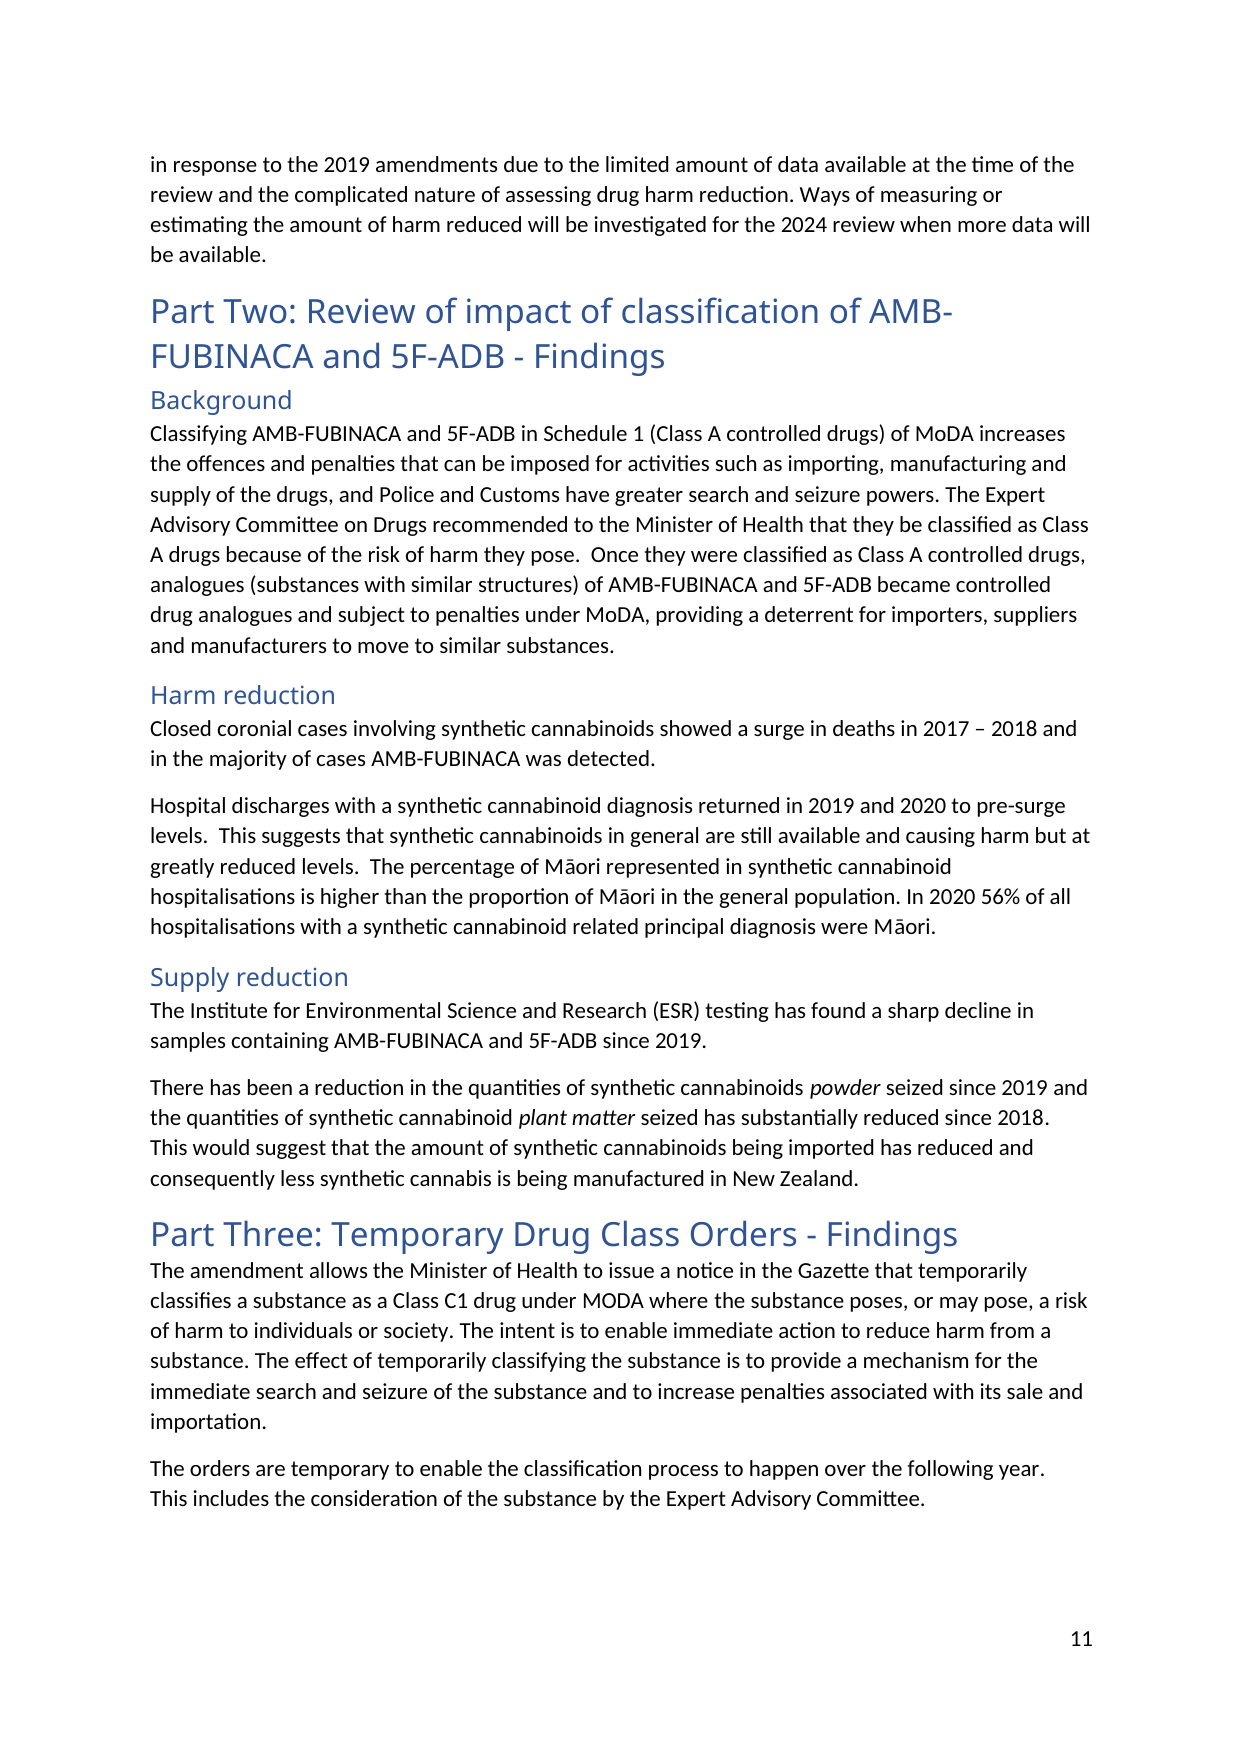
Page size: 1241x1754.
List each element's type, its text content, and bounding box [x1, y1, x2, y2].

text Hospital discharges with a synthetic cannabinoid diagnosis returned in 2019 and 2020 to pre-surge levels. This suggests that synthetic cannabinoids in general are still available and causing harm but at greatly reduced levels. The percentage of Māori represented in synthetic cannabinoid hospitalisations is higher than the proportion of Māori in the general population. In 2020 56% of all hospitalisations with a synthetic cannabinoid related principal diagnosis were Māori. [150, 791, 1093, 940]
subtitle Background [150, 382, 1093, 417]
text There has been a reduction in the quantities of synthetic cannabinoids powder seized since 2019 and the quantities of synthetic cannabinoid plant matter seized has substantially reduced since 2018. This would suggest that the amount of synthetic cannabinoids being imported has reduced and consequently less synthetic cannabis is being manufactured in New Zealand. [150, 1073, 1093, 1192]
text Classifying AMB-FUBINACA and 5F-ADB in Schedule 1 (Class A controlled drugs) of MoDA increases the offences and penalties that can be imposed for activities such as importing, manufacturing and supply of the drugs, and Police and Customs have greater search and seizure powers. The Expert Advisory Committee on Drugs recommended to the Minister of Health that they be classified as Class A drugs because of the risk of harm they pose. Once they were classified as Class A controlled drugs, analogues (substances with similar structures) of AMB-FUBINACA and 5F-ADB became controlled drug analogues and subject to penalties under MoDA, providing a deterrent for importers, suppliers and manufacturers to move to similar substances. [150, 419, 1093, 659]
subtitle Harm reduction [150, 678, 1093, 712]
subtitle Supply reduction [150, 959, 1093, 993]
text The orders are temporary to enable the classification process to happen over the following year. This includes the consideration of the substance by the Expert Advisory Committee. [150, 1454, 1093, 1512]
text Closed coronial cases involving synthetic cannabinoids showed a surge in deaths in 2017 – 2018 and in the majority of cases AMB-FUBINACA was detected. [150, 714, 1093, 773]
subtitle Part Three: Temporary Drug Class Orders - Findings [150, 1211, 1093, 1256]
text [150, 150, 1093, 269]
text The amendment allows the Minister of Health to issue a notice in the Gazette that temporarily classifies a substance as a Class C1 drug under MODA where the substance poses, or may pose, a risk of harm to individuals or society. The intent is to enable immediate action to reduce harm from a substance. The effect of temporarily classifying the substance is to provide a mechanism for the immediate search and seizure of the substance and to increase penalties associated with its sale and importation. [150, 1256, 1093, 1435]
subtitle Part Two: Review of impact of classification of AMB-FUBINACA and 5F-ADB - Findings [150, 287, 1093, 378]
text The Institute for Environmental Science and Research (ESR) testing has found a sharp decline in samples containing AMB-FUBINACA and 5F-ADB since 2019. [150, 996, 1093, 1054]
